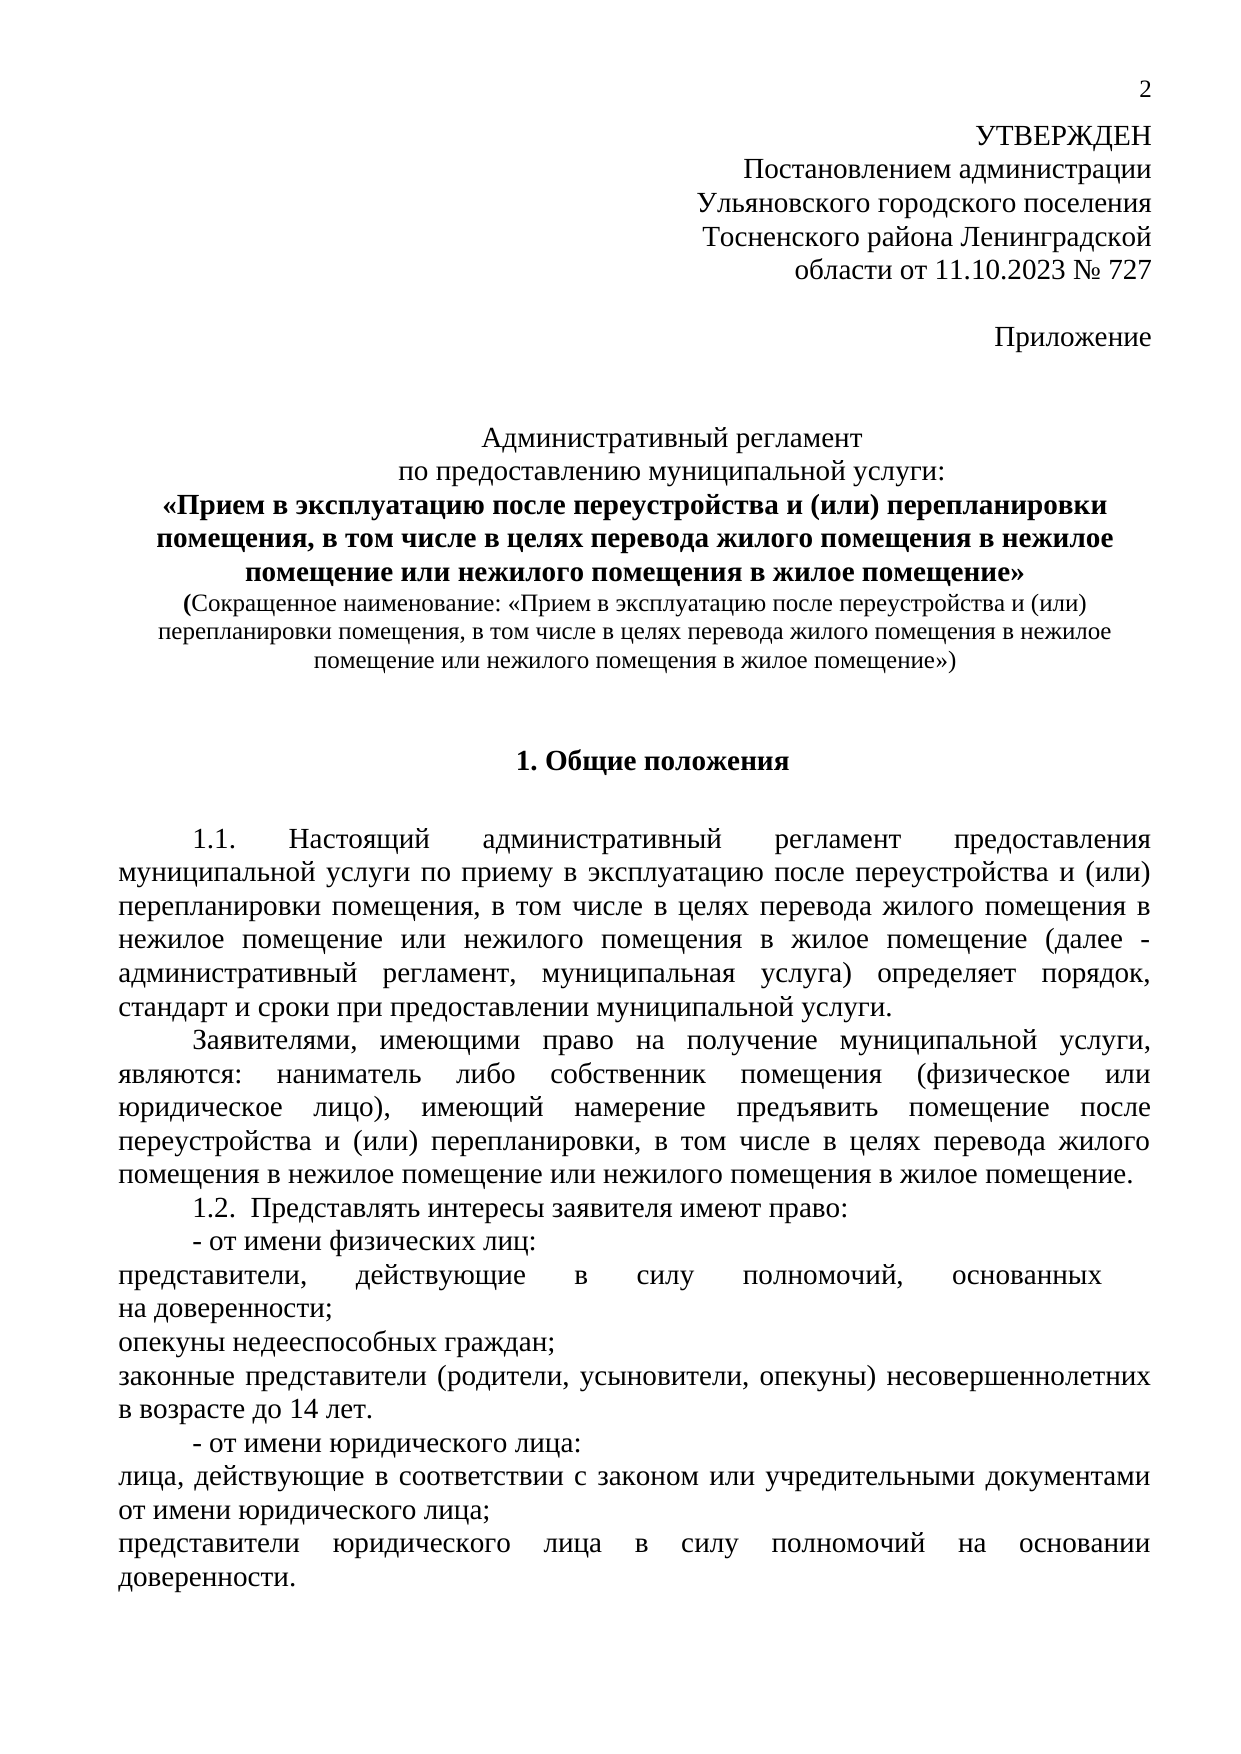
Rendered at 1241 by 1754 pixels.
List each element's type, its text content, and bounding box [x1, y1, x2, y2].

text - от имени физических лиц: [118, 1223, 1152, 1257]
text 1.1. Настоящий административный регламент предоставления муниципальной услуги по приему в эксплуатацию после переустройства и (или) перепланировки помещения, в том числе в целях перевода жилого помещения в нежилое помещение или нежилого помещения в жилое помещение (далее - административный регламент, муниципальная услуга) определяет порядок, стандарт и сроки при предоставлении муниципальной услуги. [118, 821, 1152, 1022]
text 1. Общие положения [118, 743, 1152, 776]
text 1.2. Представлять интересы заявителя имеют право: [118, 1190, 1152, 1223]
text (Сокращенное наименование: «Прием в эксплуатацию после переустройства и (или) перепланировки помещения, в том числе в целях перевода жилого помещения в нежилое помещение или нежилого помещения в жилое помещение») [118, 588, 1152, 703]
text опекуны недееспособных граждан; [118, 1324, 1152, 1358]
text Заявителями, имеющими право на получение муниципальной услуги, являются: наниматель либо собственник помещения (физическое или юридическое лицо), имеющий намерение предъявить помещение после переустройства и (или) перепланировки, в том числе в целях перевода жилого помещения в нежилое помещение или нежилого помещения в жилое помещение. [118, 1022, 1152, 1190]
text УТВЕРЖДЕН [679, 118, 1152, 152]
text законные представители (родители, усыновители, опекуны) несовершеннолетних в возрасте до 14 лет. [118, 1358, 1152, 1425]
text Административный регламент [118, 420, 1152, 453]
text лица, действующие в соответствии с законом или учредительными документами от имени юридического лица; [118, 1458, 1152, 1525]
text «Прием в эксплуатацию после переустройства и (или) перепланировки помещения, в том числе в целях перевода жилого помещения в нежилое помещение или нежилого помещения в жилое помещение» [118, 487, 1152, 588]
text представители, действующие в силу полномочий, основанных на доверенности; [118, 1257, 1152, 1324]
text - от имени юридического лица: [192, 1425, 1152, 1458]
text по предоставлению муниципальной услуги: [118, 453, 1152, 487]
text представители юридического лица в силу полномочий на основании доверенности. [118, 1525, 1152, 1592]
text Приложение [679, 319, 1152, 353]
text Постановлением администрации Ульяновского городского поселения Тосненского района Ленинградской области от 11.10.2023 № 727 [679, 152, 1152, 286]
